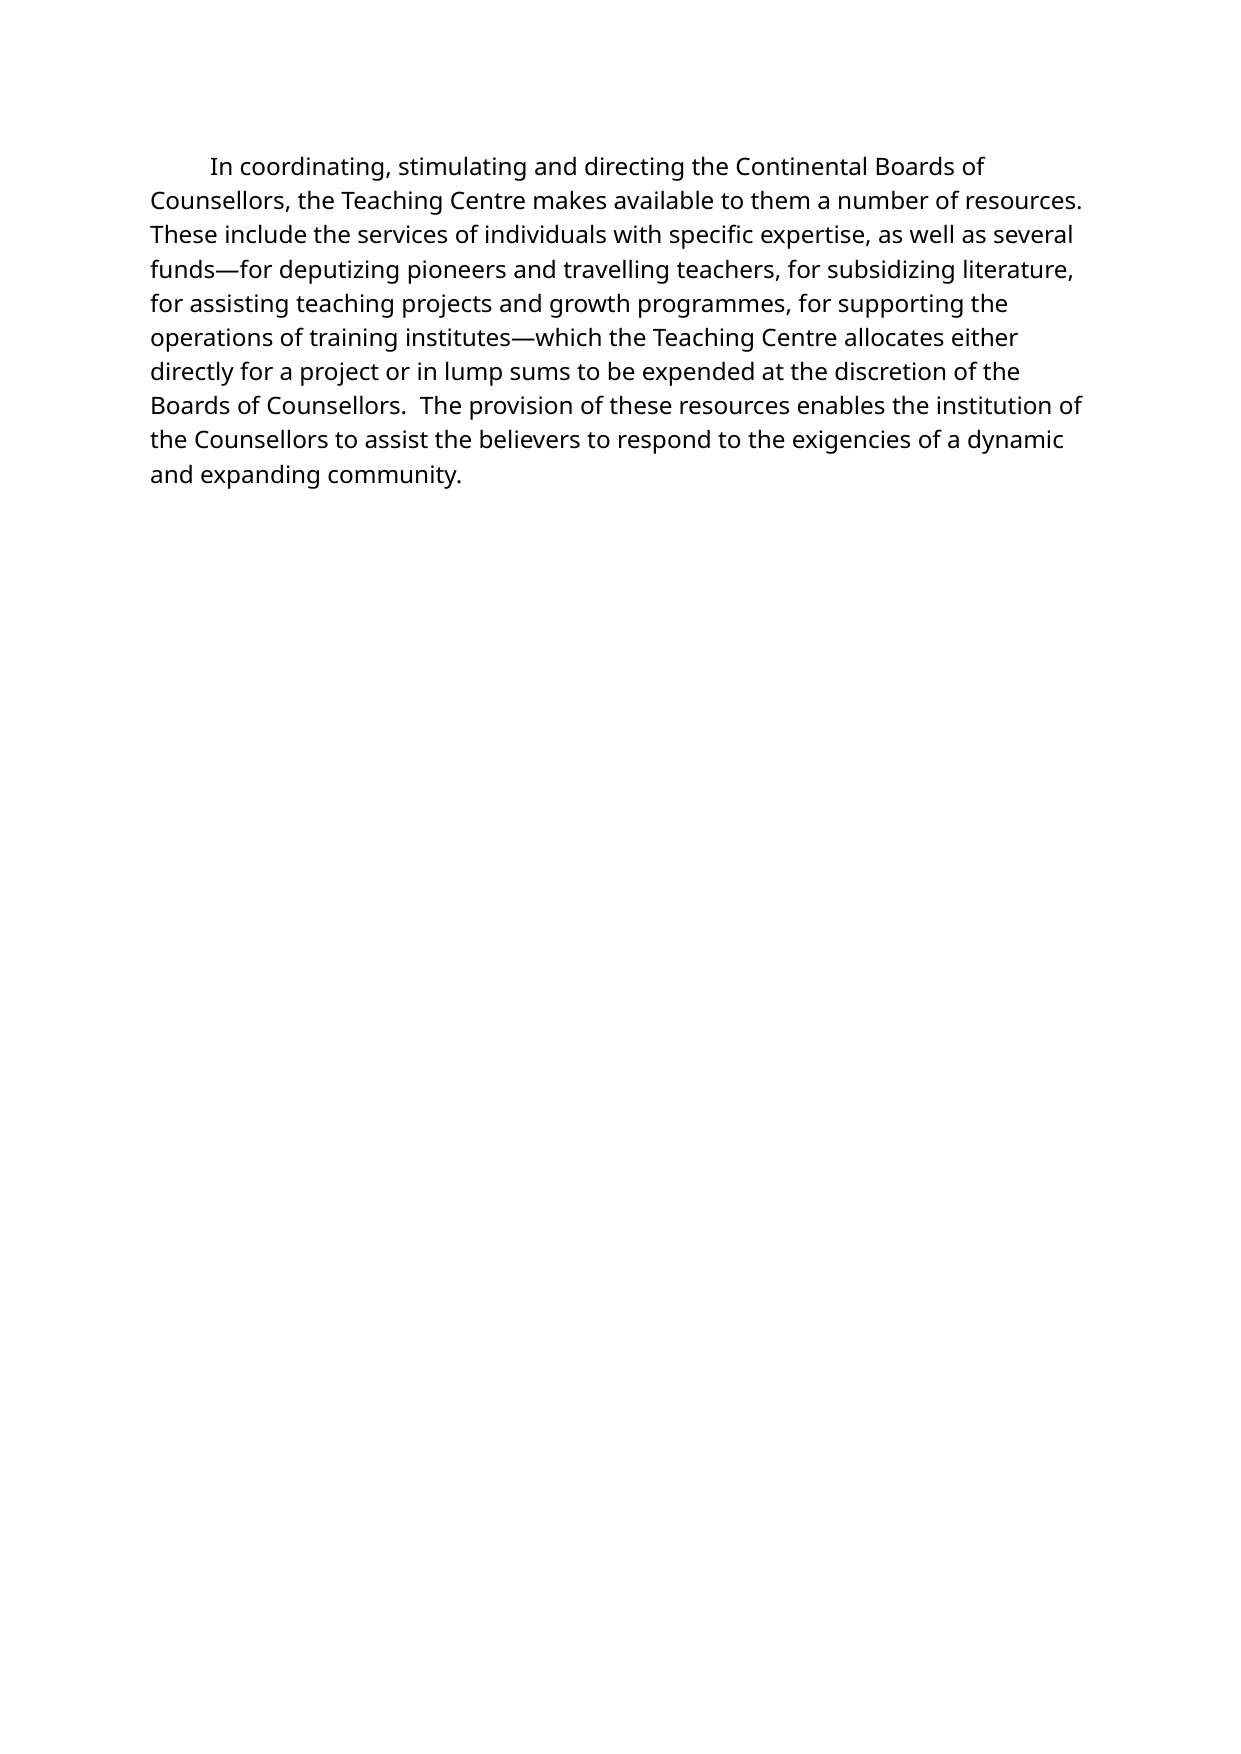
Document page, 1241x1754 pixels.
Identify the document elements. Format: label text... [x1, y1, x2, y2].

text In coordinating, stimulating and directing the Continental Boards of Counsellors, the Teaching Centre makes available to them a number of resources. These include the services of individuals with specific expertise, as well as several funds—for deputizing pioneers and travelling teachers, for subsidizing literature, for assisting teaching projects and growth programmes, for supporting the operations of training institutes—which the Teaching Centre allocates either directly for a project or in lump sums to be expended at the discretion of the Boards of Counsellors. The provision of these resources enables the institution of the Counsellors to assist the believers to respond to the exigencies of a dynamic and expanding community. [150, 150, 1090, 490]
